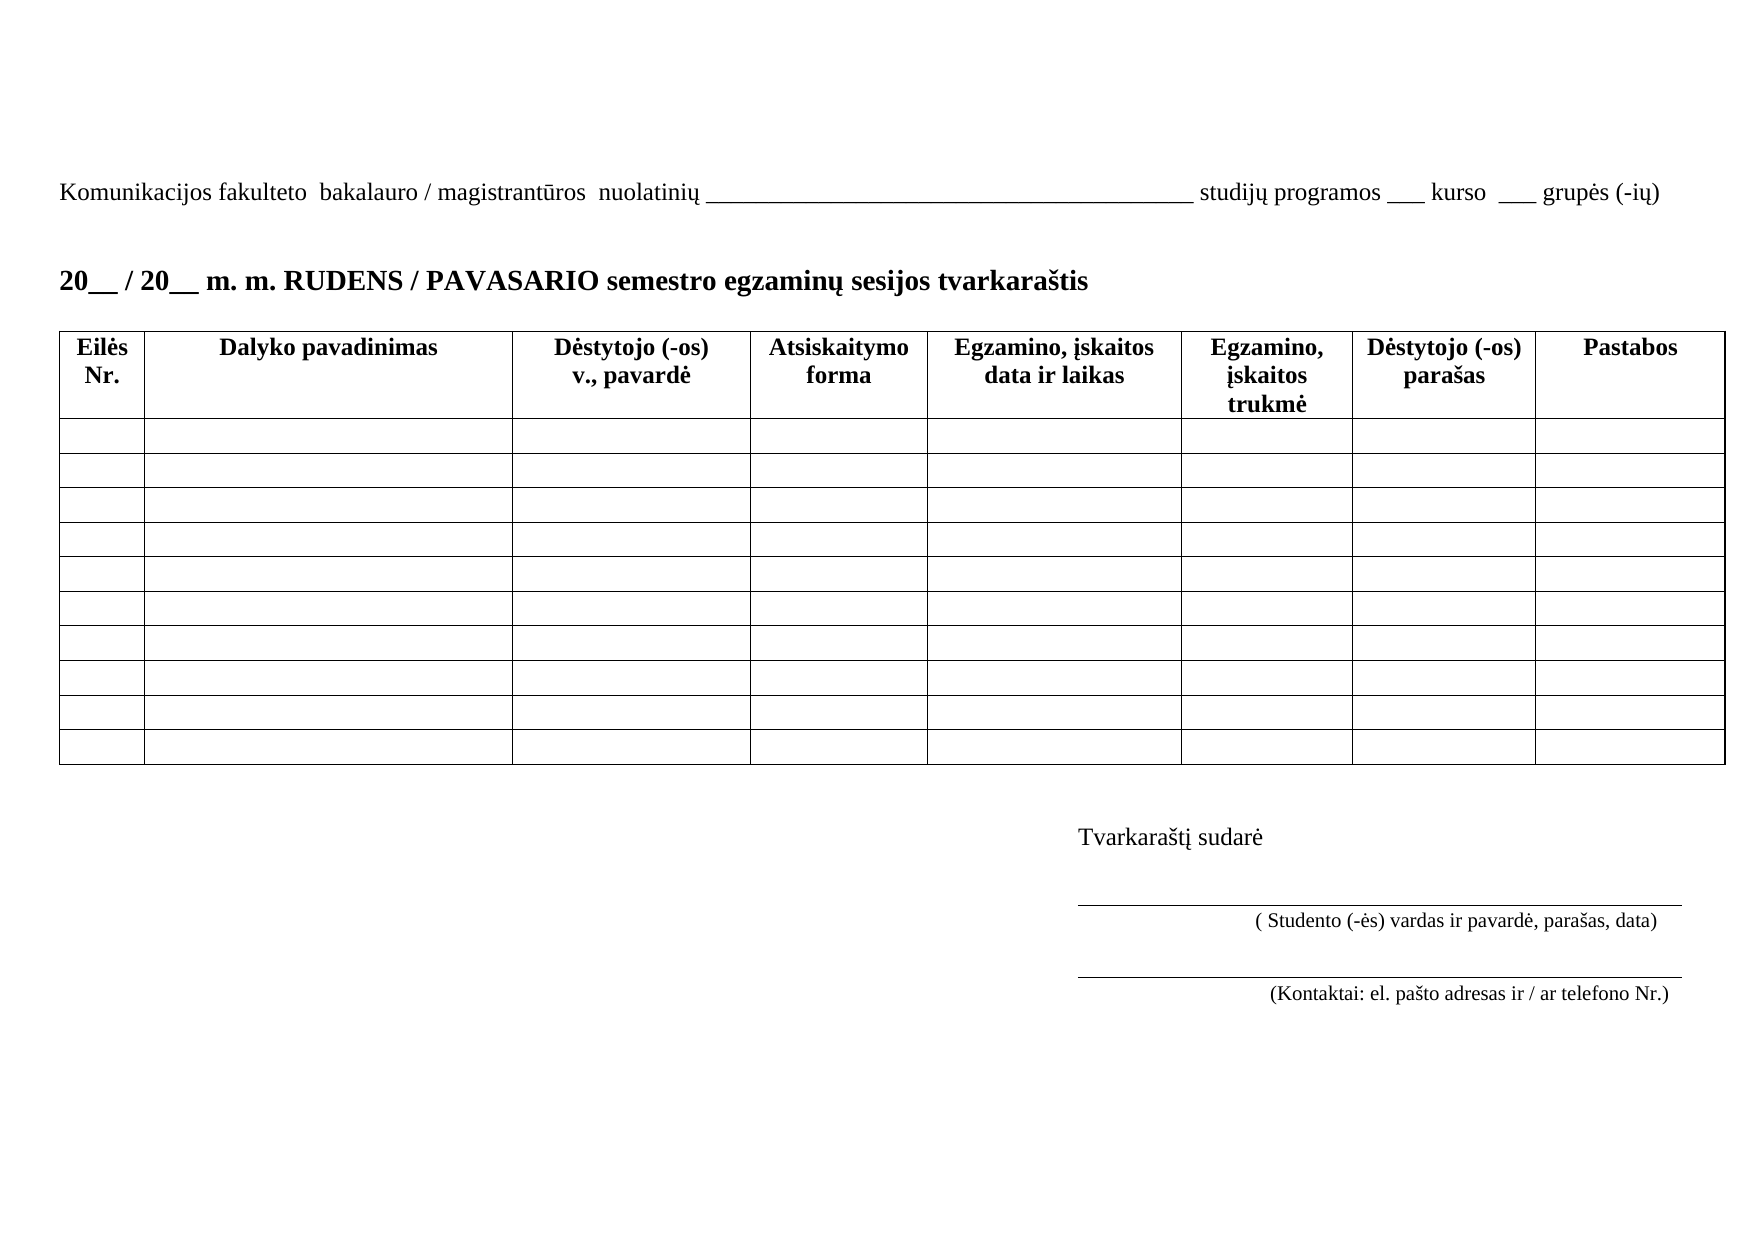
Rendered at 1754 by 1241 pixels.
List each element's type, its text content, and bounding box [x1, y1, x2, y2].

table_cell [928, 488, 1181, 522]
table_cell [1536, 592, 1724, 625]
table_cell [928, 696, 1181, 729]
table_cell [60, 557, 144, 591]
table_cell [145, 488, 512, 522]
table_cell [751, 592, 927, 625]
table_cell [513, 488, 750, 522]
table_cell [1536, 661, 1724, 694]
table_cell [751, 557, 927, 591]
table_cell [928, 626, 1181, 660]
table_cell [1353, 730, 1535, 764]
table_cell [60, 523, 144, 556]
table_cell [1536, 523, 1724, 556]
table_cell [1182, 592, 1352, 625]
table_cell [60, 730, 144, 764]
text Tvarkaraštį sudarė [1004, 822, 1695, 851]
table_cell [1182, 557, 1352, 591]
table_cell [928, 557, 1181, 591]
table_cell [513, 592, 750, 625]
table_header Pastabos [1536, 332, 1724, 418]
table_cell [928, 592, 1181, 625]
table_header Atsiskaitymo forma [751, 332, 927, 418]
table_cell [1536, 454, 1724, 487]
table_cell [1353, 523, 1535, 556]
table_cell [1182, 523, 1352, 556]
table_cell [60, 661, 144, 694]
table_cell [1353, 557, 1535, 591]
table_cell [928, 523, 1181, 556]
table_cell [513, 557, 750, 591]
table_cell [145, 419, 512, 452]
table_cell [751, 523, 927, 556]
table_cell [145, 696, 512, 729]
table_cell [1536, 626, 1724, 660]
table_cell [1536, 696, 1724, 729]
table_header Dėstytojo (-os) parašas [1353, 332, 1535, 418]
table_cell [145, 592, 512, 625]
table_cell [1536, 488, 1724, 522]
table_cell [145, 454, 512, 487]
table_cell [1353, 454, 1535, 487]
table_cell [1182, 661, 1352, 694]
table_cell [1536, 730, 1724, 764]
table_cell [513, 730, 750, 764]
table_header Eilės Nr. [60, 332, 144, 418]
table_cell [60, 592, 144, 625]
table_cell [513, 419, 750, 452]
text Komunikacijos fakulteto bakalauro / magistrantūros nuolatinių _______________________________________ studijų programos ___ kurso ___ grupės (-ių) [59, 177, 1695, 206]
table_cell [751, 626, 927, 660]
table_cell [513, 454, 750, 487]
table_cell [1182, 488, 1352, 522]
table_cell [60, 454, 144, 487]
table_header Dėstytojo (-os) v., pavardė [513, 332, 750, 418]
table_cell [1353, 488, 1535, 522]
text (Kontaktai: el. pašto adresas ir / ar telefono Nr.) [59, 980, 1695, 1004]
table_cell [1353, 592, 1535, 625]
table_cell [513, 661, 750, 694]
table_cell [145, 523, 512, 556]
table_cell [1536, 557, 1724, 591]
table_cell [145, 730, 512, 764]
table_header Egzamino, įskaitos data ir laikas [928, 332, 1181, 418]
text 20__ / 20__ m. m. RUDENS / PAVASARIO semestro egzaminų sesijos tvarkaraštis [59, 263, 1695, 297]
table_cell [145, 626, 512, 660]
table_cell [1353, 661, 1535, 694]
table_cell [751, 730, 927, 764]
table_cell [928, 419, 1181, 452]
table_cell [751, 696, 927, 729]
table_header Dalyko pavadinimas [145, 332, 512, 418]
table_cell [1353, 696, 1535, 729]
table_cell [1182, 626, 1352, 660]
table_cell [928, 661, 1181, 694]
table_cell [145, 557, 512, 591]
table_cell [751, 488, 927, 522]
table_header Egzamino, įskaitos trukmė [1182, 332, 1352, 418]
table_cell [60, 696, 144, 729]
table_cell [513, 626, 750, 660]
table_cell [145, 661, 512, 694]
table_cell [928, 454, 1181, 487]
table_cell [1182, 419, 1352, 452]
table_cell [60, 626, 144, 660]
table_cell [1353, 419, 1535, 452]
table_cell [1536, 419, 1724, 452]
table_cell [1182, 730, 1352, 764]
table_cell [1353, 626, 1535, 660]
table_cell [513, 696, 750, 729]
table_cell [751, 661, 927, 694]
text ( Studento (-ės) vardas ir pavardė, parašas, data) [59, 908, 1695, 932]
table_cell [928, 730, 1181, 764]
table_cell [1182, 454, 1352, 487]
table_cell [751, 419, 927, 452]
table_cell [60, 488, 144, 522]
table_cell [60, 419, 144, 452]
table_cell [513, 523, 750, 556]
table_cell [751, 454, 927, 487]
table_cell [1182, 696, 1352, 729]
